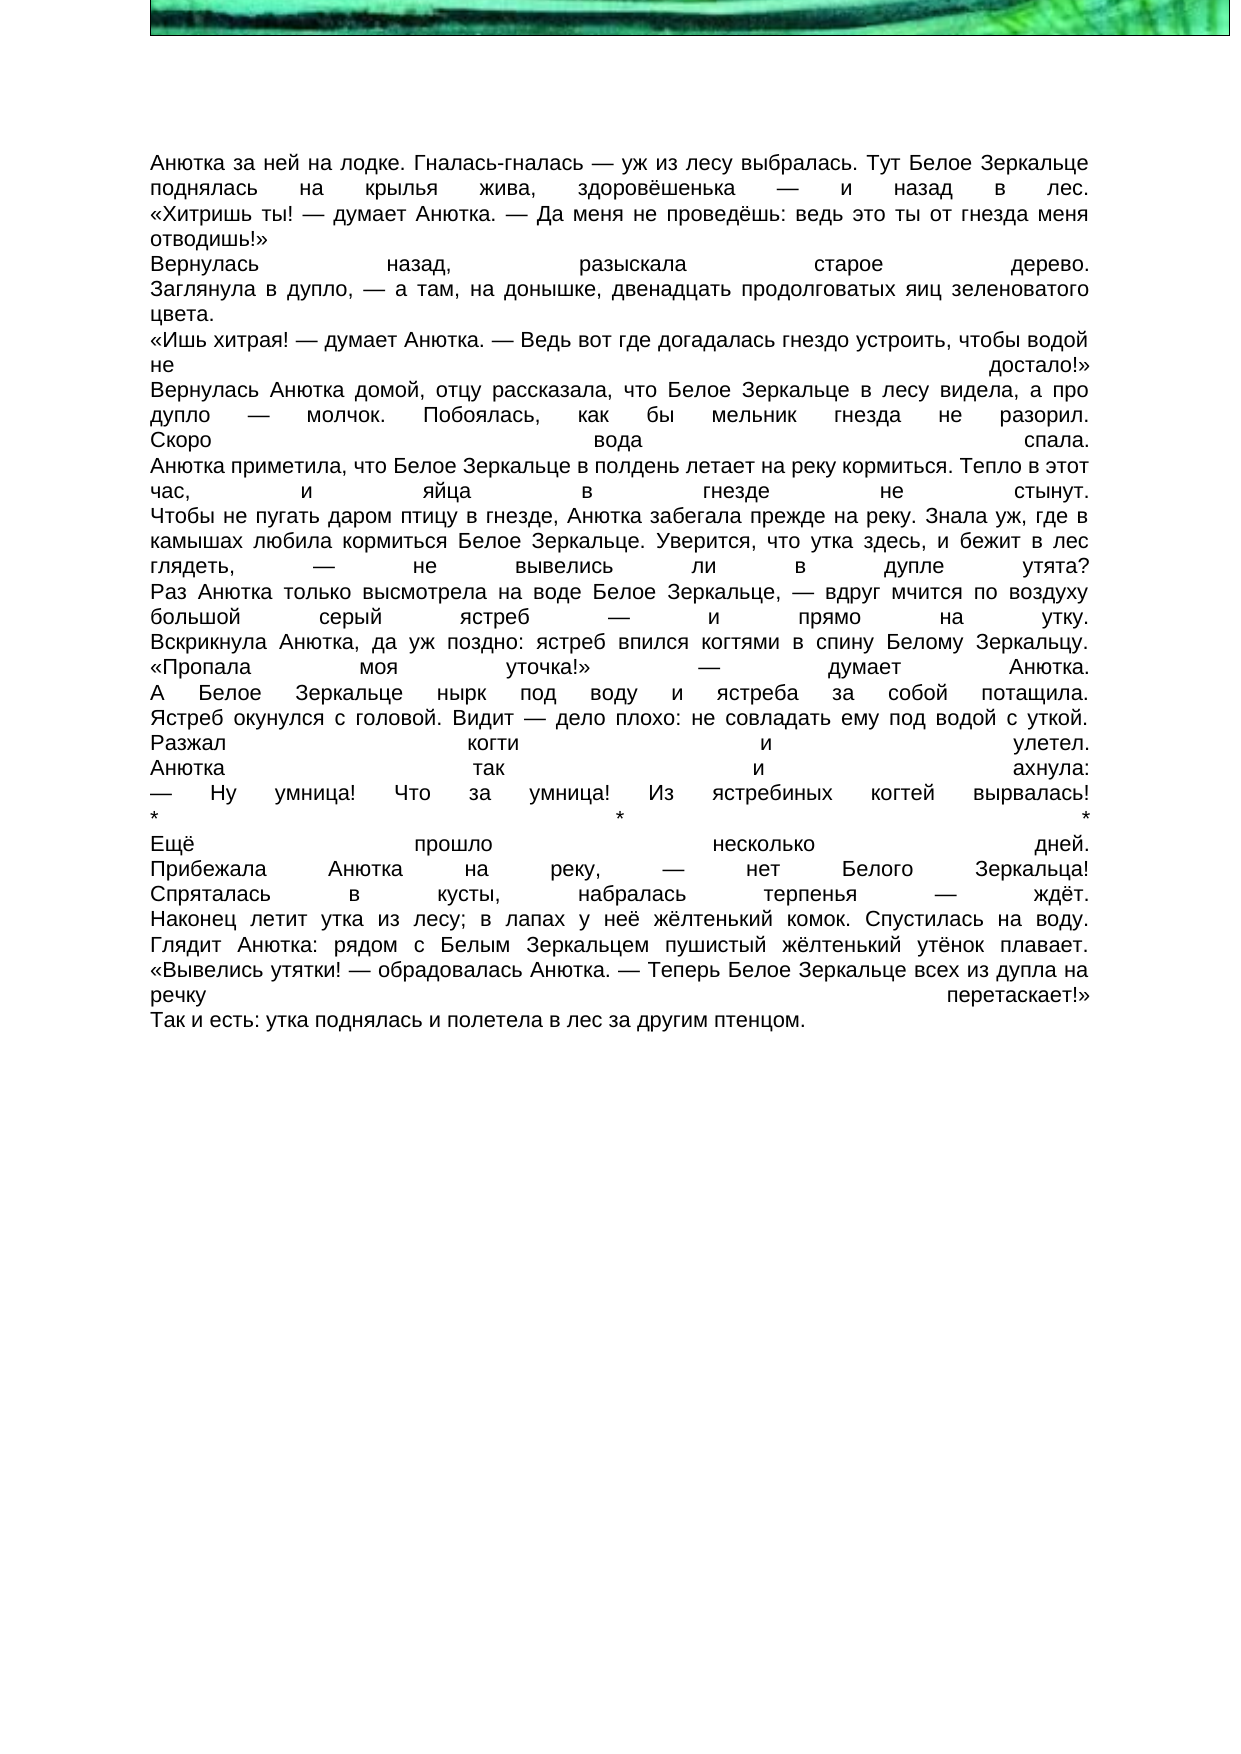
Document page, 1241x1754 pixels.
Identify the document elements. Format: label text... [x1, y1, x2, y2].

picture [151, 0, 1229, 35]
text Анютка за ней на лодке. Гналась-гналась — уж из лесу выбралась. Тут Белое Зеркальце поднялась на крылья жива, здоровёшенька — и назад в лес.«Хитришь ты! — думает Анютка. — Да меня не проведёшь: ведь это ты от гнезда меня отводишь!»Вернулась назад, разыскала старое дерево.Заглянула в дупло, — а там, на донышке, двенадцать продолговатых яиц зеленоватого цвета.«Ишь хитрая! — думает Анютка. — Ведь вот где догадалась гнездо устроить, чтобы водой не достало!»Вернулась Анютка домой, отцу рассказала, что Белое Зеркальце в лесу видела, а про дупло — молчок. Побоялась, как бы мельник гнезда не разорил.Скоро вода спала.Анютка приметила, что Белое Зеркальце в полдень летает на реку кормиться. Тепло в этот час, и яйца в гнезде не стынут.Чтобы не пугать даром птицу в гнезде, Анютка забегала прежде на реку. Знала уж, где в камышах любила кормиться Белое Зеркальце. Уверится, что утка здесь, и бежит в лес глядеть, — не вывелись ли в дупле утята?Раз Анютка только высмотрела на воде Белое Зеркальце, — вдруг мчится по воздуху большой серый ястреб — и прямо на утку.Вскрикнула Анютка, да уж поздно: ястреб впился когтями в спину Белому Зеркальцу.«Пропала моя уточка!» — думает Анютка.А Белое Зеркальце нырк под воду и ястреба за собой потащила.Ястреб окунулся с головой. Видит — дело плохо: не совладать ему под водой с уткой. Разжал когти и улетел.Анютка так и ахнула:— Ну умница! Что за умница! Из ястребиных когтей вырвалась!* * *Ещё прошло несколько дней.Прибежала Анютка на реку, — нет Белого Зеркальца!Спряталась в кусты, набралась терпенья — ждёт.Наконец летит утка из лесу; в лапах у неё жёлтенький комок. Спустилась на воду.Глядит Анютка: рядом с Белым Зеркальцем пушистый жёлтенький утёнок плавает.«Вывелись утятки! — обрадовалась Анютка. — Теперь Белое Зеркальце всех из дупла на речку перетаскает!»Так и есть: утка поднялась и полетела в лес за другим птенцом. [150, 150, 1090, 1032]
